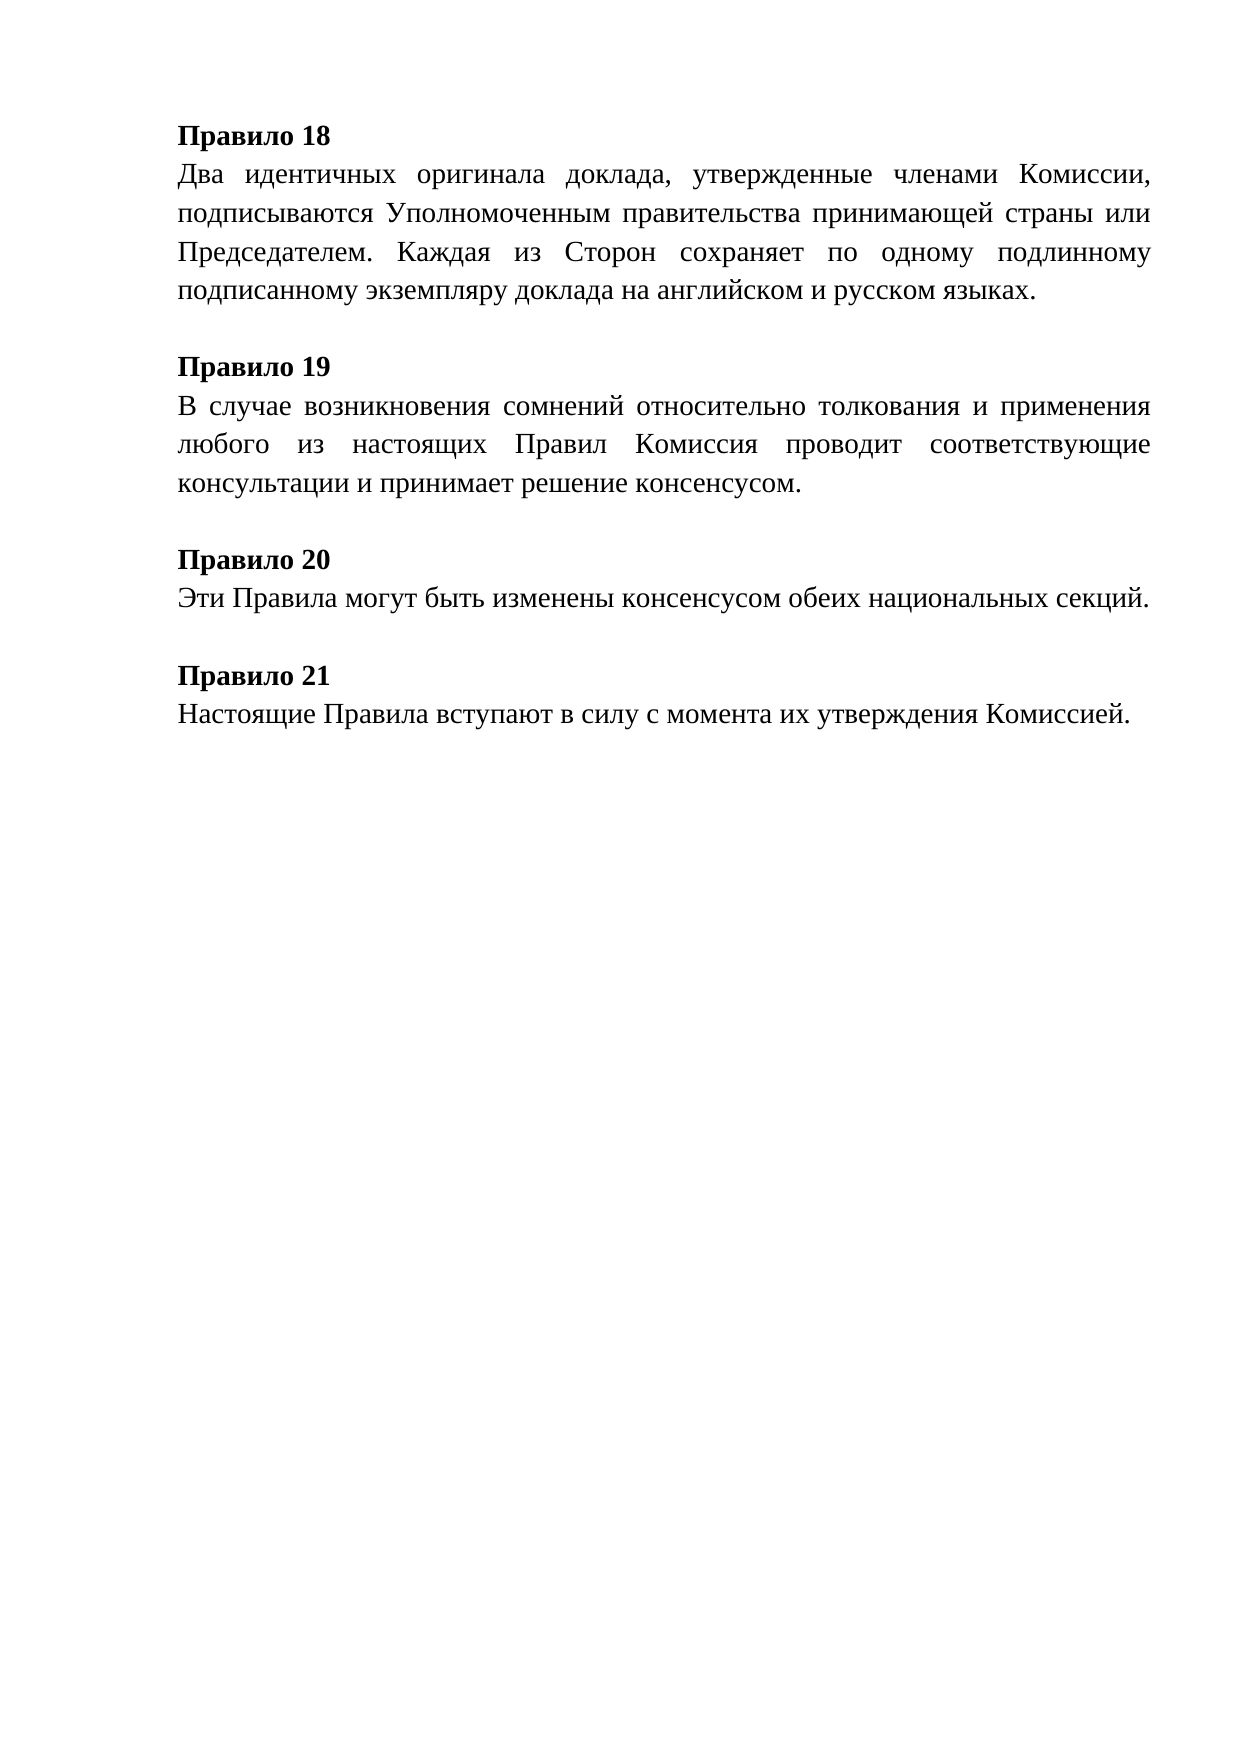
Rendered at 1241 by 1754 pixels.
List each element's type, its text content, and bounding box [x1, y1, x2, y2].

text Два идентичных оригинала доклада, утвержденные членами Комиссии, подписываются Уполномоченным правительства принимающей страны или Председателем. Каждая из Сторон сохраняет по одному подлинному подписанному экземпляру доклада на английском и русском языках. [177, 157, 1152, 306]
text Правило 21 [177, 658, 1152, 691]
text Настоящие Правила вступают в силу с момента их утверждения Комиссией. [177, 696, 1152, 730]
text Правило 18 [177, 118, 1152, 152]
text В случае возникновения сомнений относительно толкования и применения любого из настоящих Правил Комиссия проводит соответствующие консультации и принимает решение консенсусом. [177, 388, 1152, 498]
text Эти Правила могут быть изменены консенсусом обеих национальных секций. [177, 581, 1152, 614]
text Правило 19 [177, 349, 1152, 383]
text Правило 20 [177, 542, 1152, 576]
